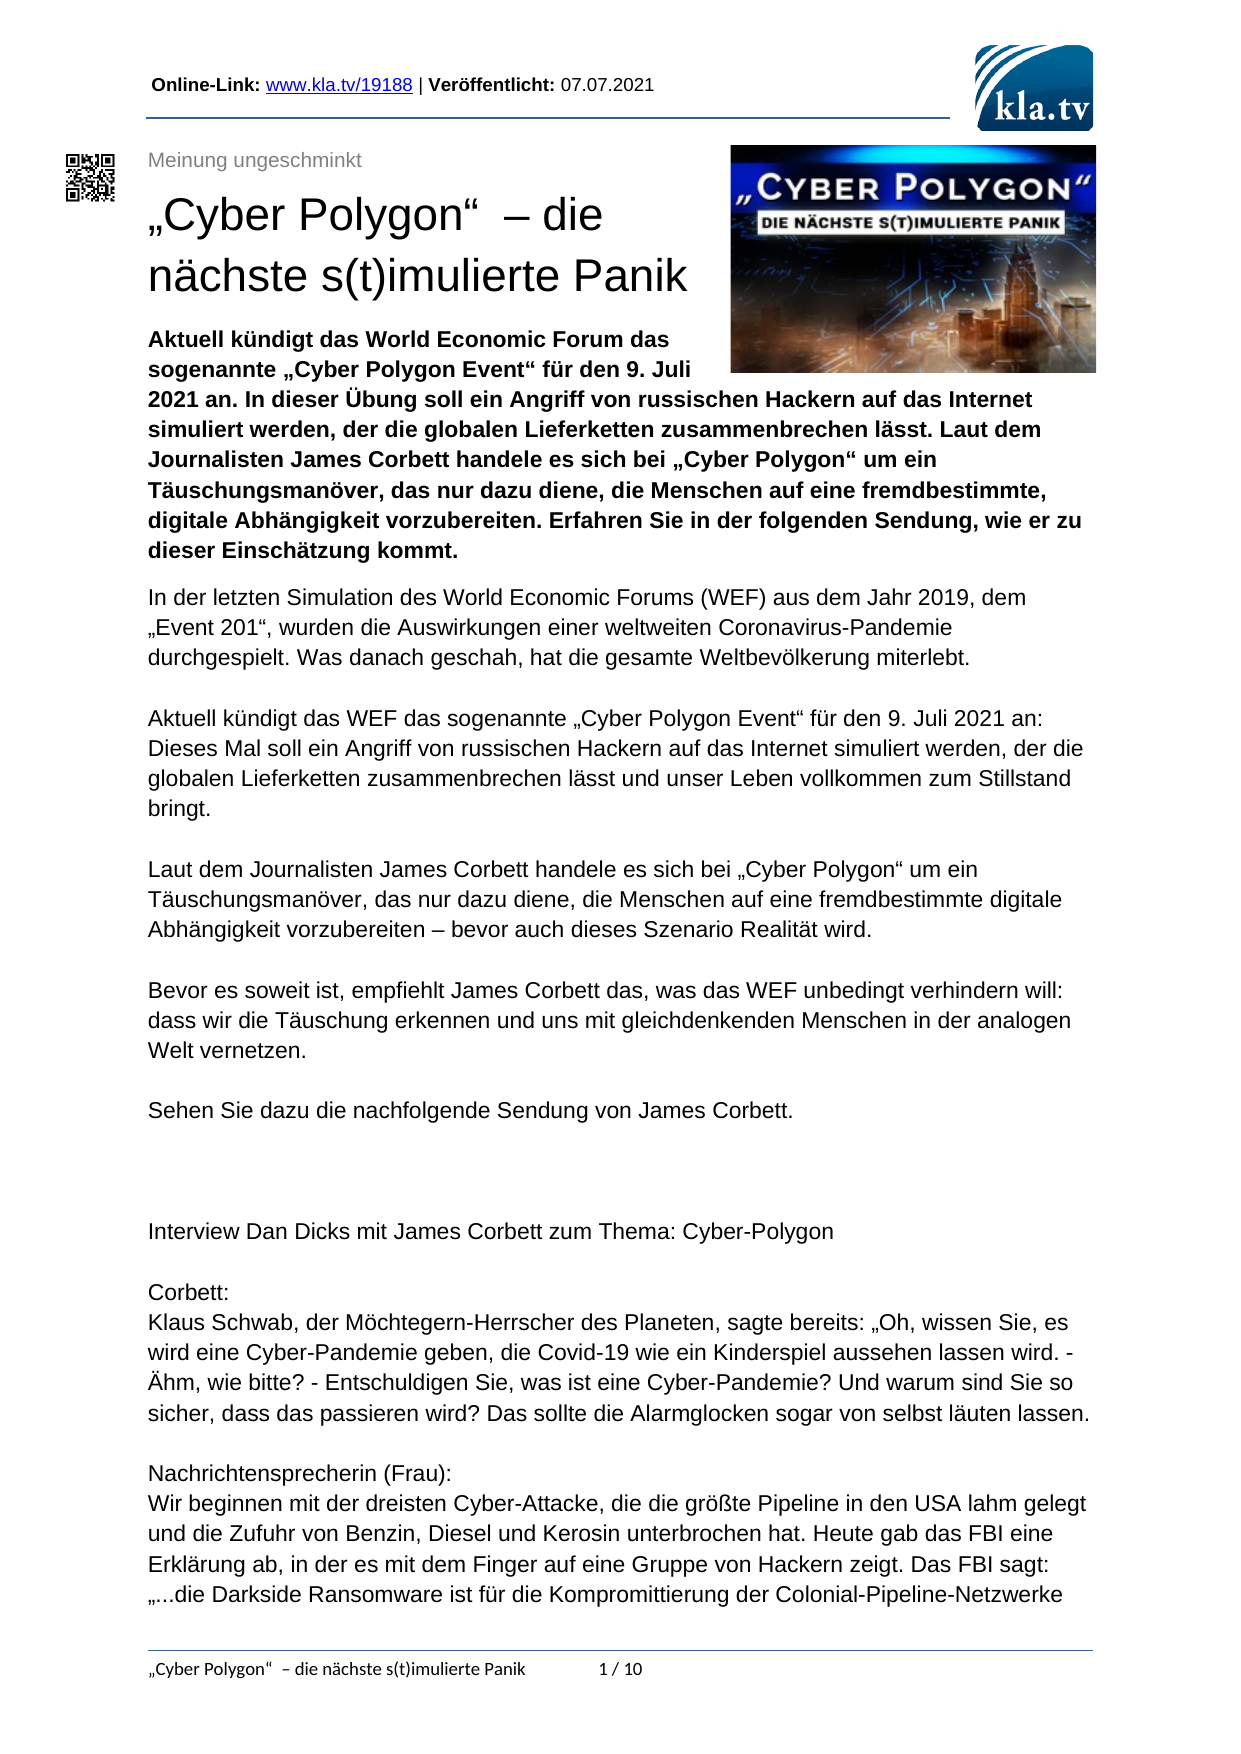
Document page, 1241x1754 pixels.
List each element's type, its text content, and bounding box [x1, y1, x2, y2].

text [148, 584, 1093, 1607]
text „Cyber Polygon“ – die nächste s(t)imulierte Panik [148, 188, 1093, 301]
text Meinung ungeschminkt [148, 148, 1093, 172]
text Aktuell kündigt das World Economic Forum das sogenannte „Cyber Polygon Event“ für den 9. Juli 2021 an. In dieser Übung soll ein Angriff von russischen Hackern auf das Internet simuliert werden, der die globalen Lieferketten zusammenbrechen lässt. Laut dem Journalisten James Corbett handele es sich bei „Cyber Polygon“ um ein Täuschungsmanöver, das nur dazu diene, die Menschen auf eine fremdbestimmte, digitale Abhängigkeit vorzubereiten. Erfahren Sie in der folgenden Sendung, wie er zu dieser Einschätzung kommt. [148, 326, 1093, 563]
